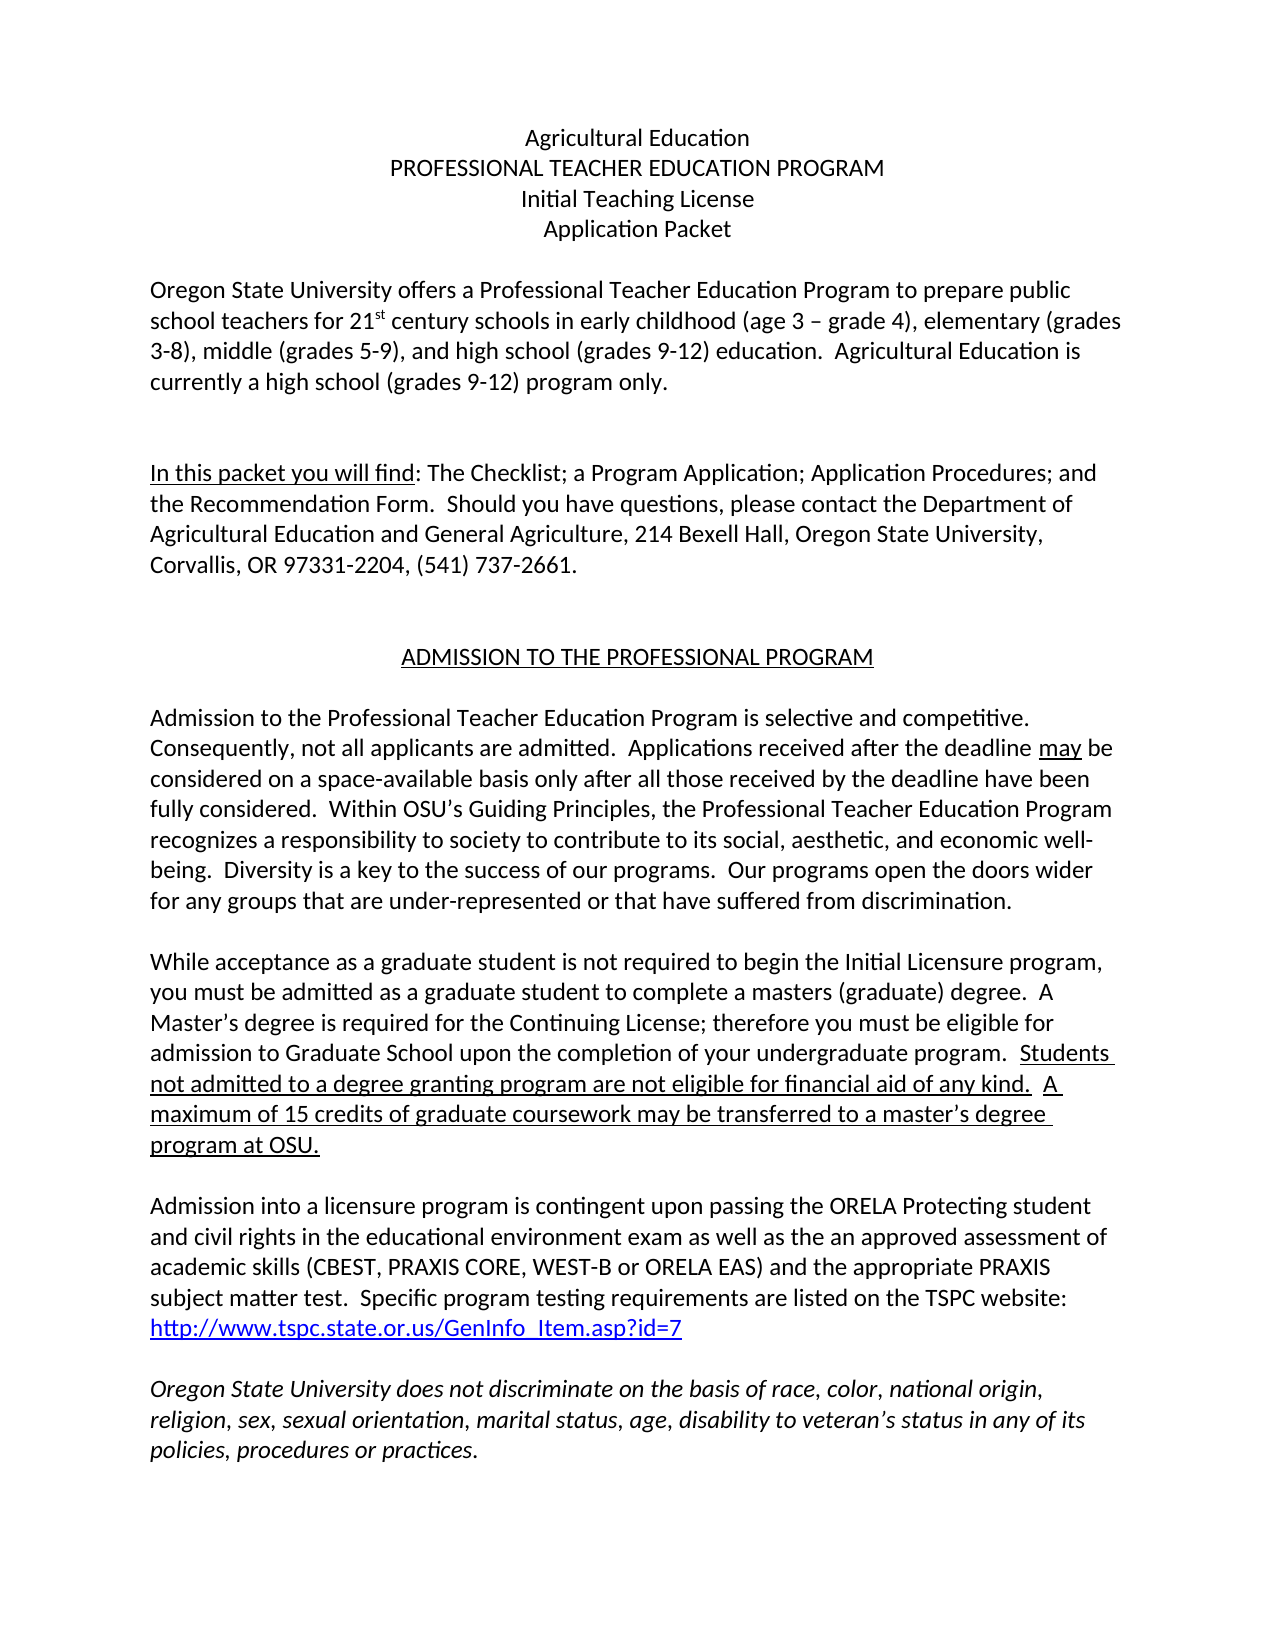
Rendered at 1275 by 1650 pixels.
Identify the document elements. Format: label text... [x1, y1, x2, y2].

text Application Packet [150, 213, 1125, 244]
text Admission to the Professional Teacher Education Program is selective and competitive. Consequently, not all applicants are admitted. Applications received after the deadline may be considered on a space-available basis only after all those received by the deadline have been fully considered. Within OSU’s Guiding Principles, the Professional Teacher Education Program recognizes a responsibility to society to contribute to its social, aesthetic, and economic well-being. Diversity is a key to the success of our programs. Our programs open the doors wider for any groups that are under-represented or that have suffered from discrimination. [150, 702, 1125, 915]
text In this packet you will find: The Checklist; a Program Application; Application Procedures; and the Recommendation Form. Should you have questions, please contact the Department of Agricultural Education and General Agriculture, 214 Bexell Hall, Oregon State University, Corvallis, OR 97331-2204, (541) 737-2661. [150, 458, 1125, 580]
text Agricultural Education [150, 122, 1125, 152]
text PROFESSIONAL TEACHER EDUCATION PROGRAM [150, 152, 1125, 183]
subtitle ADMISSION TO THE PROFESSIONAL PROGRAM [150, 641, 1125, 671]
text Admission into a licensure program is contingent upon passing the ORELA Protecting student and civil rights in the educational environment exam as well as the an approved assessment of academic skills (CBEST, PRAXIS CORE, WEST-B or ORELA EAS) and the appropriate PRAXIS subject matter test. Specific program testing requirements are listed on the TSPC website: http://www.tspc.state.or.us/GenInfo_Item.asp?id=7 [150, 1190, 1125, 1343]
text Oregon State University does not discriminate on the basis of race, color, national origin, religion, sex, sexual orientation, marital status, age, disability to veteran’s status in any of its policies, procedures or practices. [150, 1373, 1125, 1465]
text Oregon State University offers a Professional Teacher Education Program to prepare public school teachers for 21st century schools in early childhood (age 3 – grade 4), elementary (grades 3-8), middle (grades 5-9), and high school (grades 9-12) education. Agricultural Education is currently a high school (grades 9-12) program only. [150, 274, 1125, 397]
text Initial Teaching License [150, 183, 1125, 213]
text While acceptance as a graduate student is not required to begin the Initial Licensure program, you must be admitted as a graduate student to complete a masters (graduate) degree. A Master’s degree is required for the Continuing License; therefore you must be eligible for admission to Graduate School upon the completion of your undergraduate program. Students not admitted to a degree granting program are not eligible for financial aid of any kind. A maximum of 15 credits of graduate coursework may be transferred to a master’s degree program at OSU. [150, 946, 1125, 1159]
